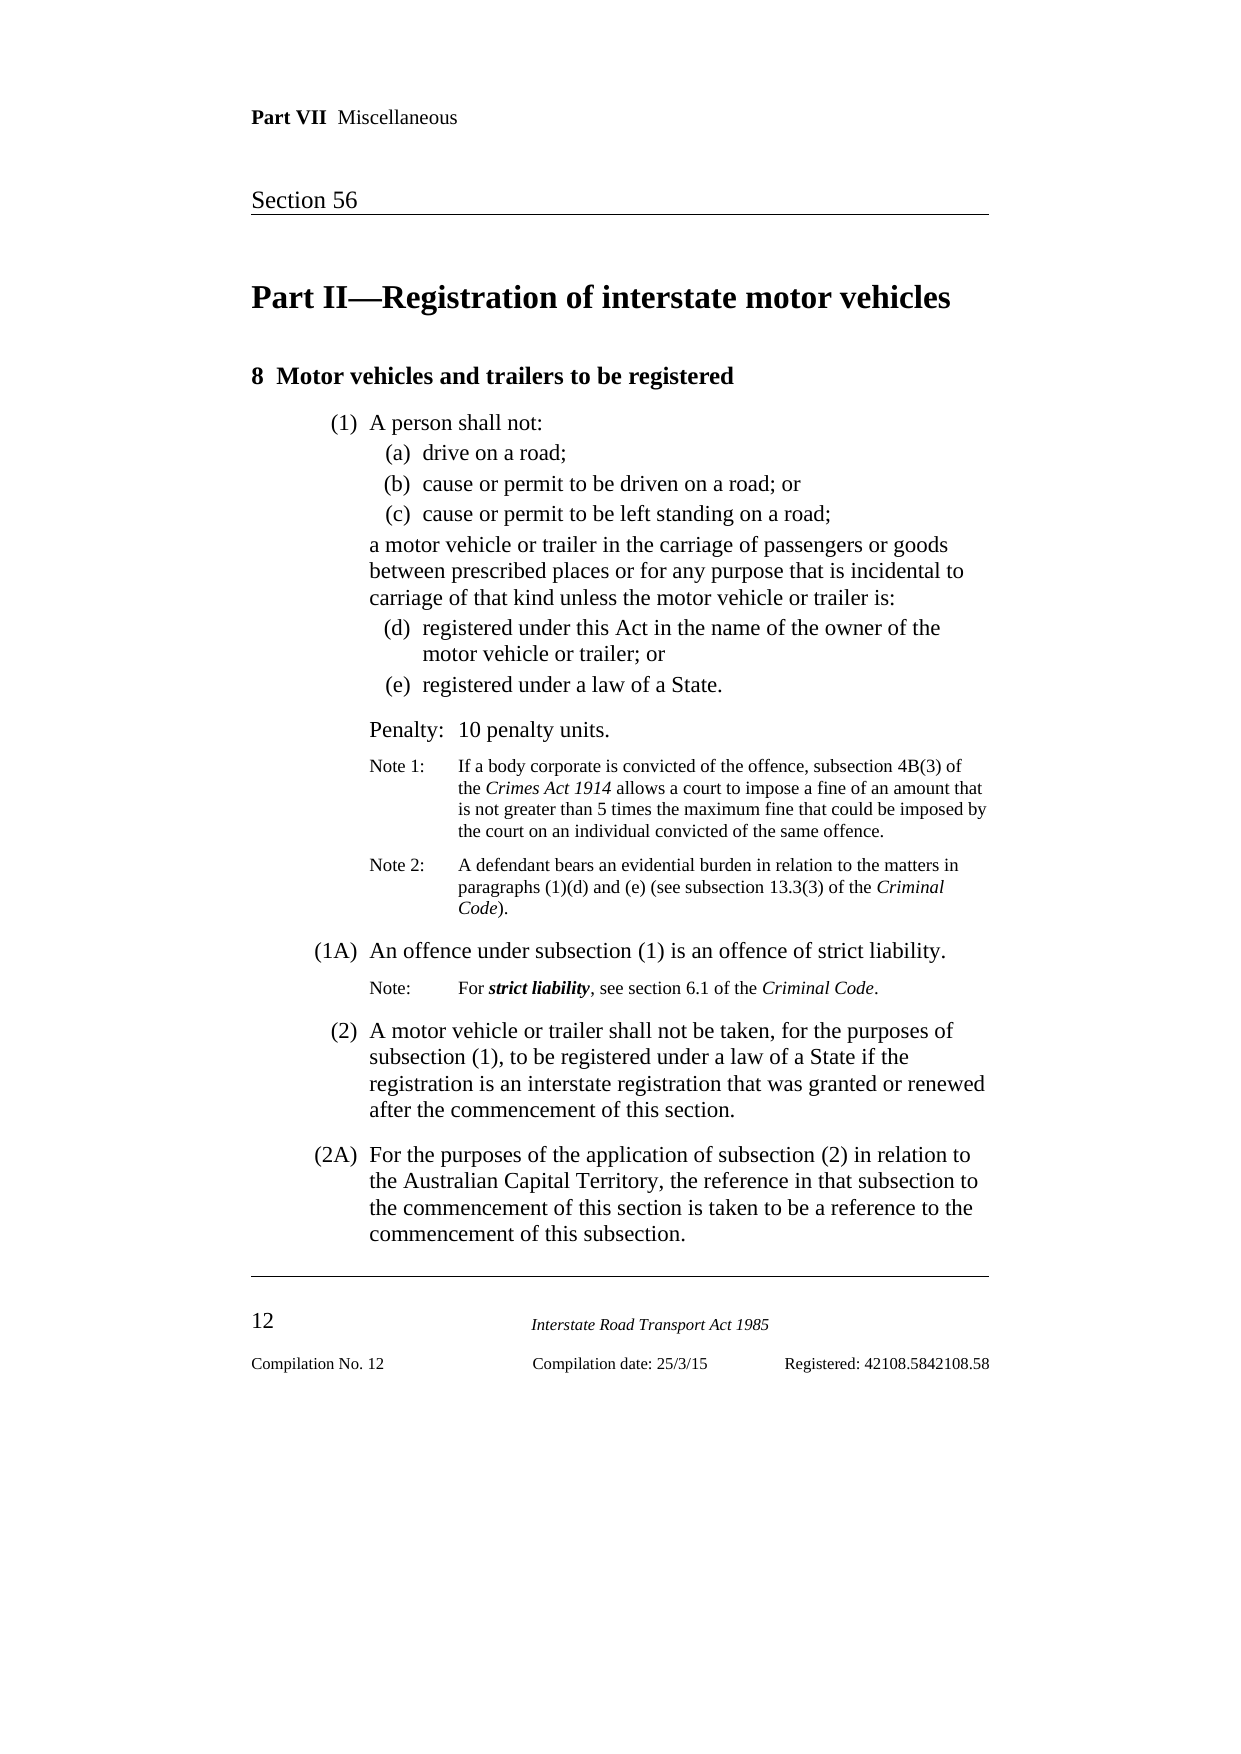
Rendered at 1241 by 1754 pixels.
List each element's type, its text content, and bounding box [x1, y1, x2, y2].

text (b) cause or permit to be driven on a road; or [251, 470, 989, 496]
text a motor vehicle or trailer in the carriage of passengers or goods between prescribed places or for any purpose that is incidental to carriage of that kind unless the motor vehicle or trailer is: [369, 531, 989, 610]
text Note 2: A defendant bears an evidential burden in relation to the matters in paragraphs (1)(d) and (e) (see subsection 13.3(3) of the Criminal Code). [369, 854, 989, 919]
text (d) registered under this Act in the name of the owner of the motor vehicle or trailer; or [251, 614, 989, 667]
text Penalty: 10 penalty units. [369, 716, 989, 742]
text (c) cause or permit to be left standing on a road; [251, 500, 989, 527]
text (2A) For the purposes of the application of subsection (2) in relation to the Australian Capital Territory, the reference in that subsection to the commencement of this section is taken to be a reference to the commencement of this subsection. [251, 1141, 989, 1247]
text (e) registered under a law of a State. [251, 671, 989, 697]
text 8 Motor vehicles and trailers to be registered [251, 361, 989, 390]
text (2) A motor vehicle or trailer shall not be taken, for the purposes of subsection (1), to be registered under a law of a State if the registration is an interstate registration that was granted or renewed after the commencement of this section. [251, 1017, 989, 1122]
text Part II—Registration of interstate motor vehicles [251, 277, 989, 316]
text Note: For strict liability, see section 6.1 of the Criminal Code. [369, 977, 989, 998]
text Note 1: If a body corporate is convicted of the offence, subsection 4B(3) of the Crimes Act 1914 allows a court to impose a fine of an amount that is not greater than 5 times the maximum fine that could be imposed by the court on an individual convicted of the same offence. [369, 755, 989, 841]
text (1) A person shall not: [251, 409, 989, 435]
text (1A) An offence under subsection (1) is an offence of strict liability. [251, 938, 989, 964]
text (a) drive on a road; [251, 439, 989, 466]
